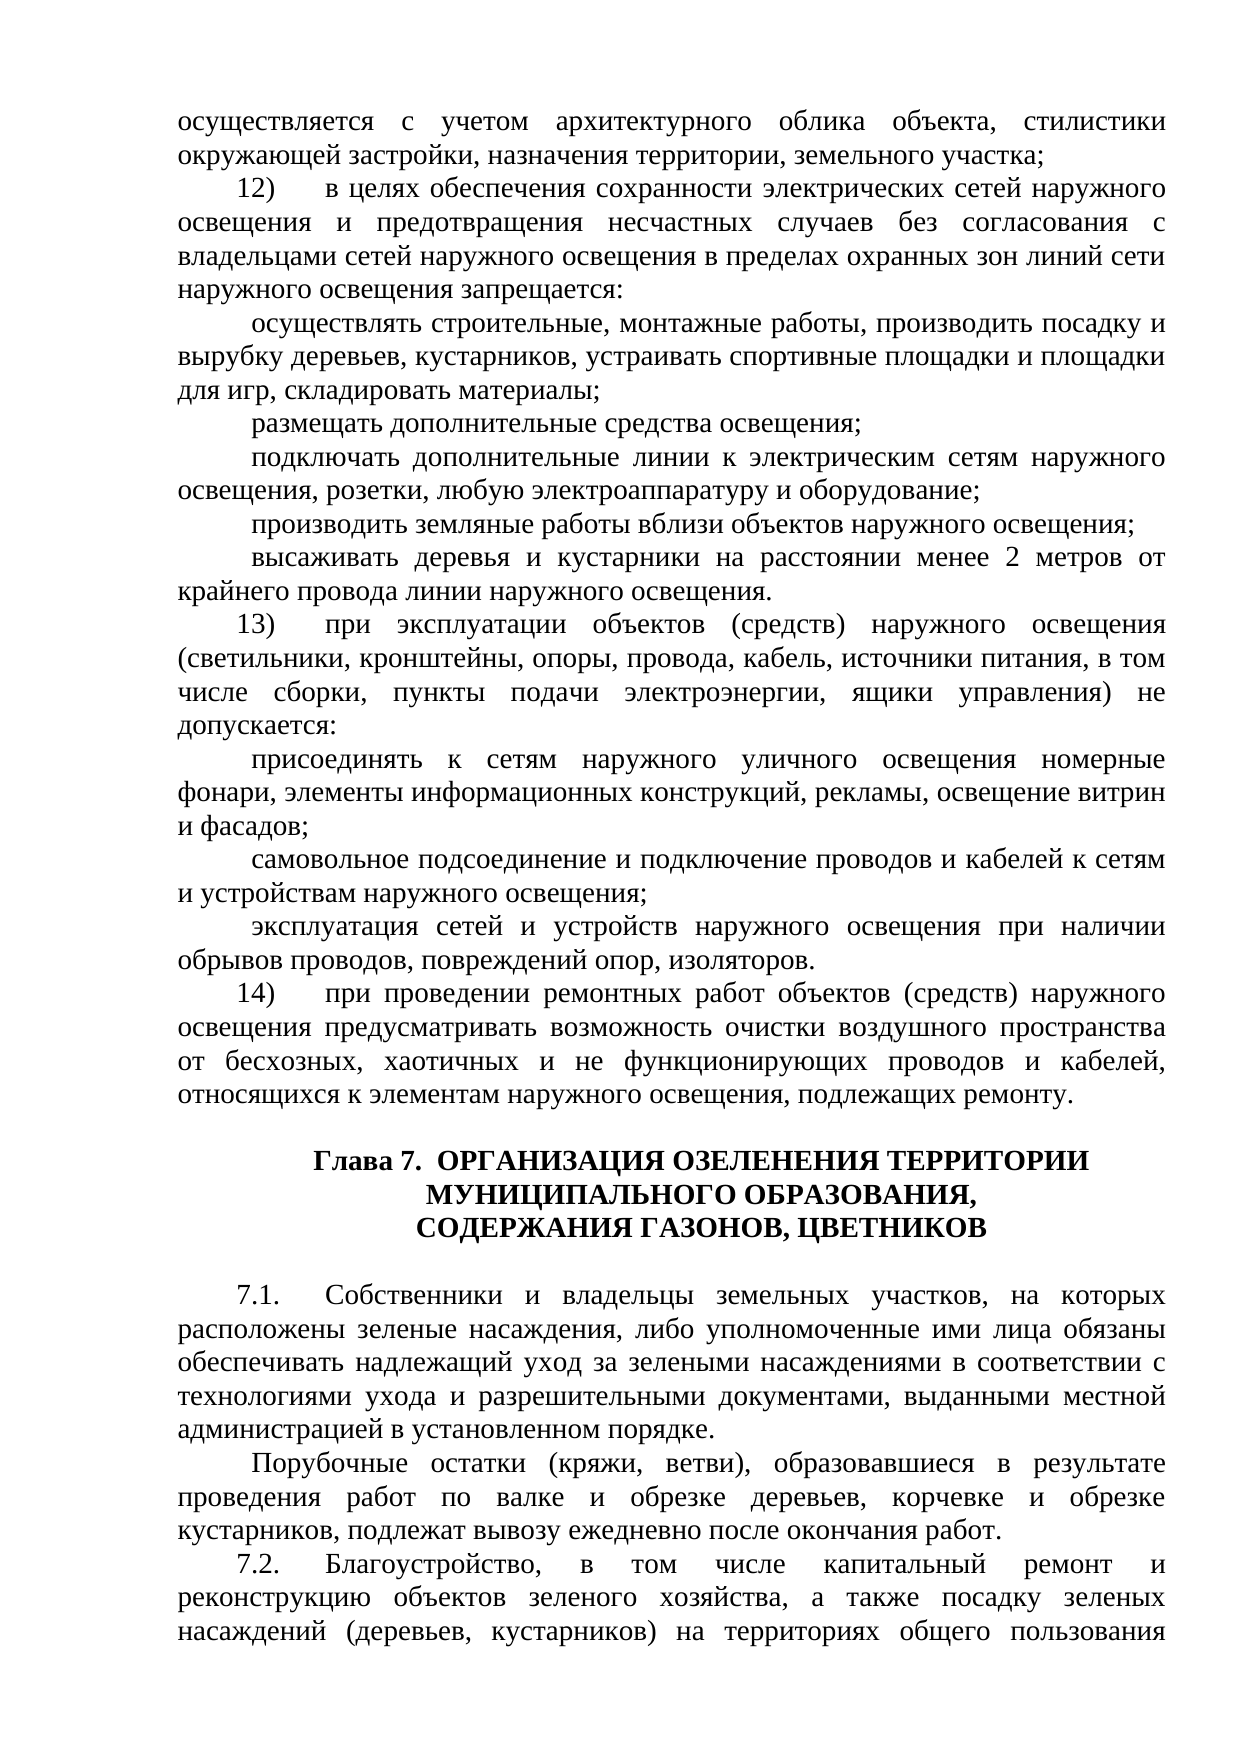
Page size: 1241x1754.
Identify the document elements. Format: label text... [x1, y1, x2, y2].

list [177, 1546, 1167, 1646]
text присоединять к сетям наружного уличного освещения номерные фонари, элементы информационных конструкций, рекламы, освещение витрин и фасадов; [177, 741, 1167, 841]
list при эксплуатации объектов (средств) наружного освещения (светильники, кронштейны, опоры, провода, кабель, источники питания, в том числе сборки, пункты подачи электроэнергии, ящики управления) не допускается: [177, 607, 1167, 741]
text производить земляные работы вблизи объектов наружного освещения; [177, 506, 1167, 539]
list при проведении ремонтных работ объектов (средств) наружного освещения предусматривать возможность очистки воздушного пространства от бесхозных, хаотичных и не функционирующих проводов и кабелей, относящихся к элементам наружного освещения, подлежащих ремонту. [177, 976, 1167, 1110]
list Порубочные остатки (кряжи, ветви), образовавшиеся в результате проведения работ по валке и обрезке деревьев, корчевке и обрезке кустарников, подлежат вывозу ежедневно после окончания работ. [177, 1445, 1167, 1546]
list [177, 103, 1167, 171]
text осуществлять строительные, монтажные работы, производить посадку и вырубку деревьев, кустарников, устраивать спортивные площадки и площадки для игр, складировать материалы; [177, 305, 1167, 405]
text подключать дополнительные линии к электрическим сетям наружного освещения, розетки, любую электроаппаратуру и оборудование; [177, 439, 1167, 506]
text самовольное подсоединение и подключение проводов и кабелей к сетям и устройствам наружного освещения; [177, 841, 1167, 908]
text размещать дополнительные средства освещения; [177, 405, 1167, 439]
text Глава 7. ОРГАНИЗАЦИЯ ОЗЕЛЕНЕНИЯ ТЕРРИТОРИИ [177, 1143, 1167, 1177]
text МУНИЦИПАЛЬНОГО ОБРАЗОВАНИЯ, [177, 1177, 1167, 1210]
list Собственники и владельцы земельных участков, на которых расположены зеленые насаждения, либо уполномоченные ими лица обязаны обеспечивать надлежащий уход за зелеными насаждениями в соответствии с технологиями ухода и разрешительными документами, выданными местной администрацией в установленном порядке. [177, 1277, 1167, 1445]
list в целях обеспечения сохранности электрических сетей наружного освещения и предотвращения несчастных случаев без согласования с владельцами сетей наружного освещения в пределах охранных зон линий сети наружного освещения запрещается: [177, 171, 1167, 305]
text высаживать деревья и кустарники на расстоянии менее 2 метров от крайнего провода линии наружного освещения. [177, 539, 1167, 607]
text эксплуатация сетей и устройств наружного освещения при наличии обрывов проводов, повреждений опор, изоляторов. [177, 908, 1167, 976]
text СОДЕРЖАНИЯ ГАЗОНОВ, ЦВЕТНИКОВ [177, 1210, 1167, 1244]
